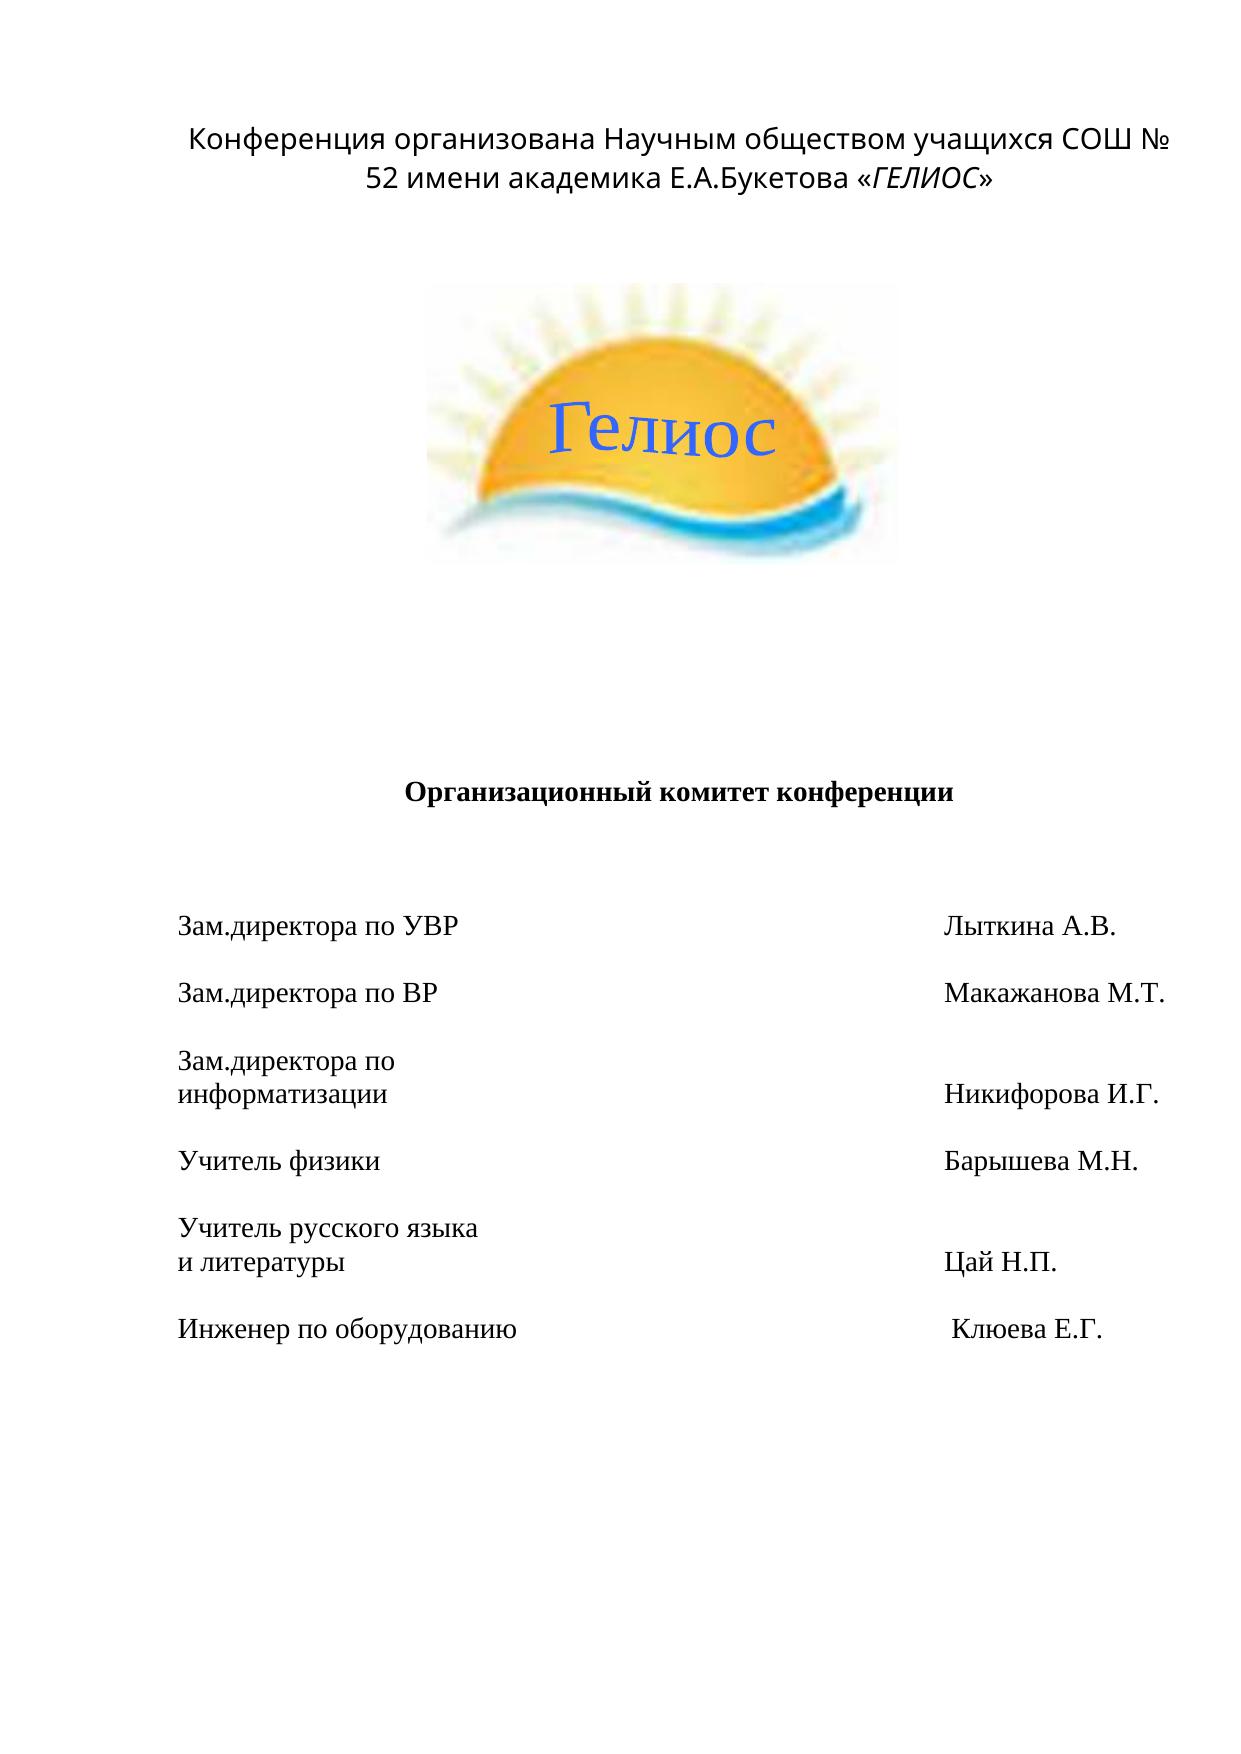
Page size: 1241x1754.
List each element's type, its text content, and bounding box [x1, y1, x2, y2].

text информатизации Никифорова И.Г. [177, 1076, 1181, 1110]
text Учитель физики Барышева М.Н. [177, 1143, 1181, 1177]
text Учитель русского языка [177, 1210, 1181, 1244]
text Зам.директора по ВР Макажанова М.Т. [177, 976, 1181, 1009]
text Зам.директора по [177, 1043, 1181, 1076]
text и литературы Цай Н.П. [177, 1244, 1181, 1277]
text Инженер по оборудованию Клюева Е.Г. [177, 1311, 1181, 1344]
text Организационный комитет конференции [177, 774, 1181, 808]
text Конференция организована Научным обществом учащихся СОШ № 52 имени академика Е.А.Букетова «ГЕЛИОС» [177, 118, 1181, 197]
picture [426, 283, 932, 631]
text Зам.директора по УВР Лыткина А.В. [177, 908, 1181, 942]
